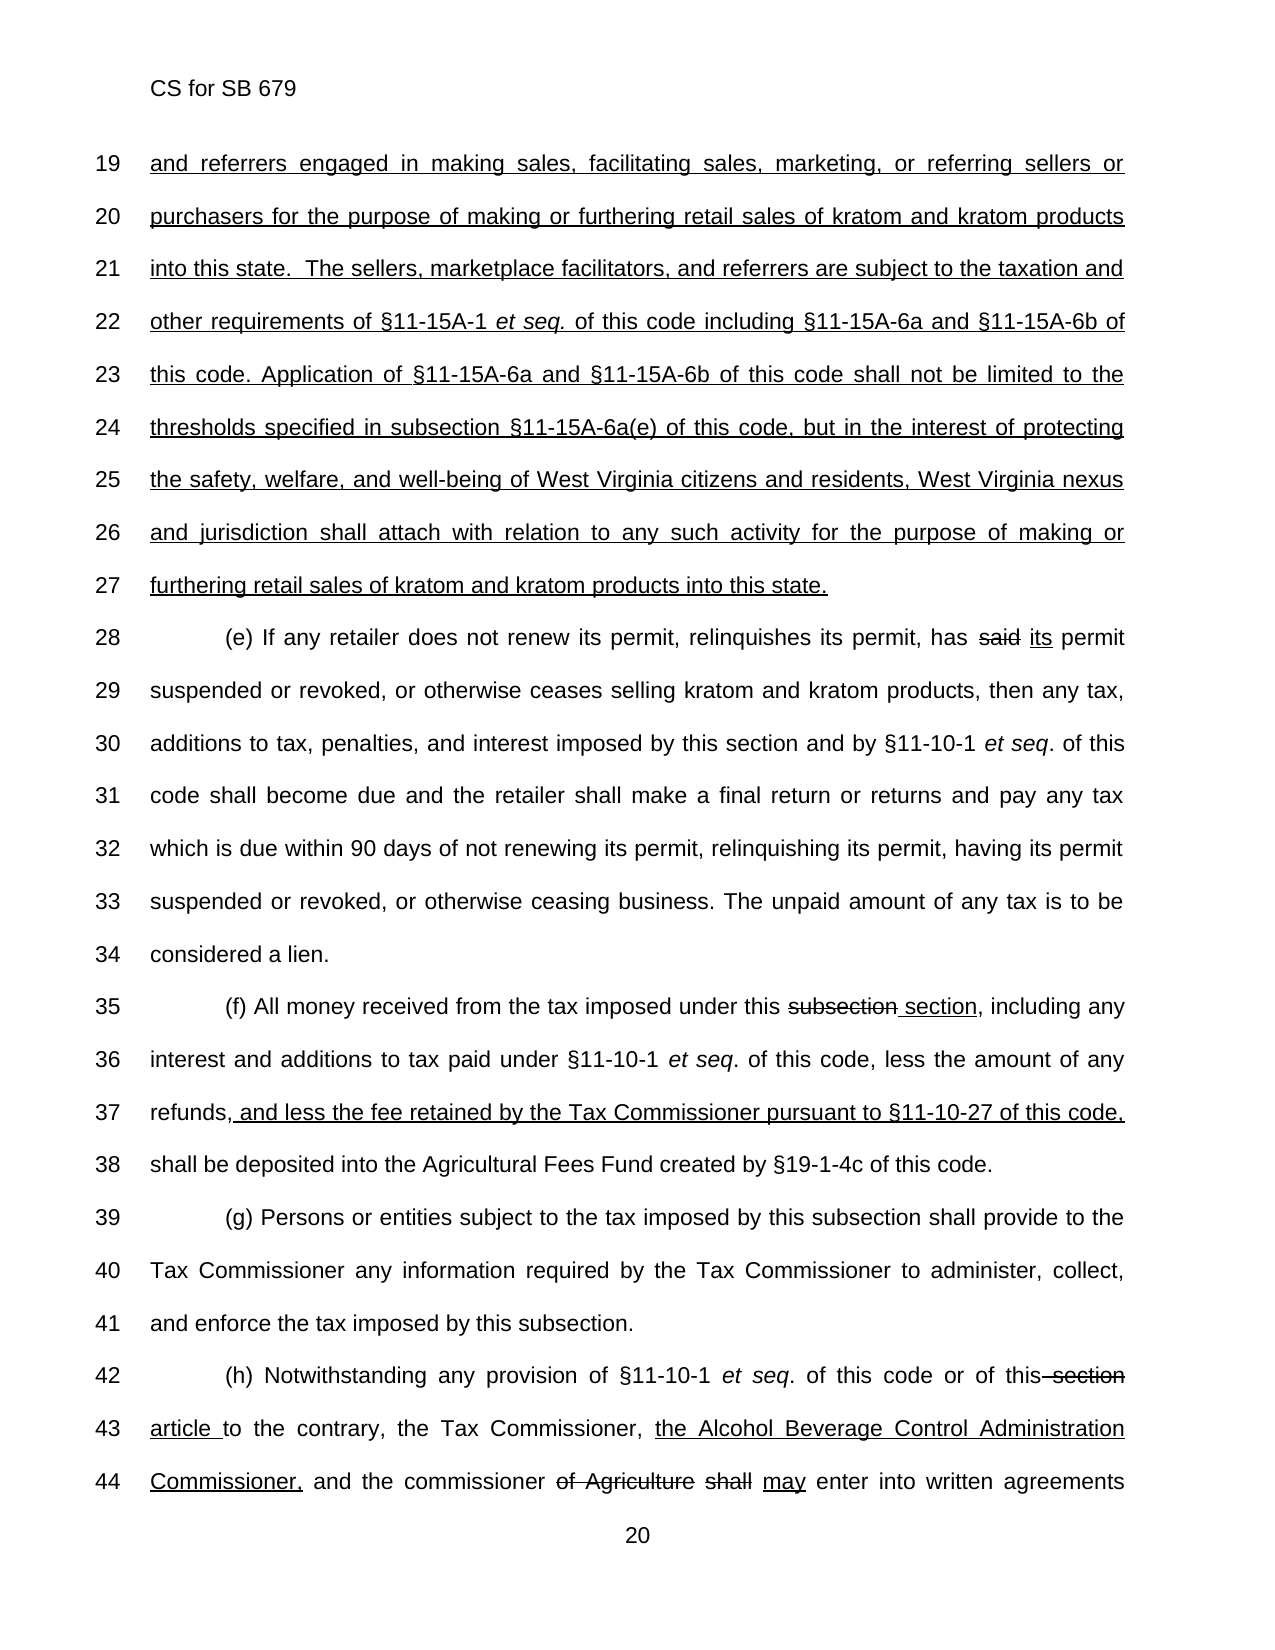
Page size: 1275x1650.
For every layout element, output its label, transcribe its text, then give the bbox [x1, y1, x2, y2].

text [150, 150, 1125, 173]
text (f) All money received from the tax imposed under this subsection section, including any interest and additions to tax paid under §11-10-1 et seq. of this code, less the amount of any refunds, and less the fee retained by the Tax Commissioner pursuant to §11-10-27 of this code, shall be deposited into the Agricultural Fees Fund created by §19-1-4c of this code. [150, 993, 1125, 1178]
text (e) If any retailer does not renew its permit, relinquishes its permit, has said its permit suspended or revoked, or otherwise ceases selling kratom and kratom products, then any tax, additions to tax, penalties, and interest imposed by this section and by §11-10-1 et seq. of this code shall become due and the retailer shall make a final return or returns and pay any tax which is due within 90 days of not renewing its permit, relinquishing its permit, having its permit suspended or revoked, or otherwise ceasing business. The unpaid amount of any tax is to be considered a lien. [150, 624, 1125, 967]
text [150, 1362, 1125, 1494]
text (g) Persons or entities subject to the tax imposed by this subsection shall provide to the Tax Commissioner any information required by the Tax Commissioner to administer, collect, and enforce the tax imposed by this subsection. [150, 1204, 1125, 1336]
